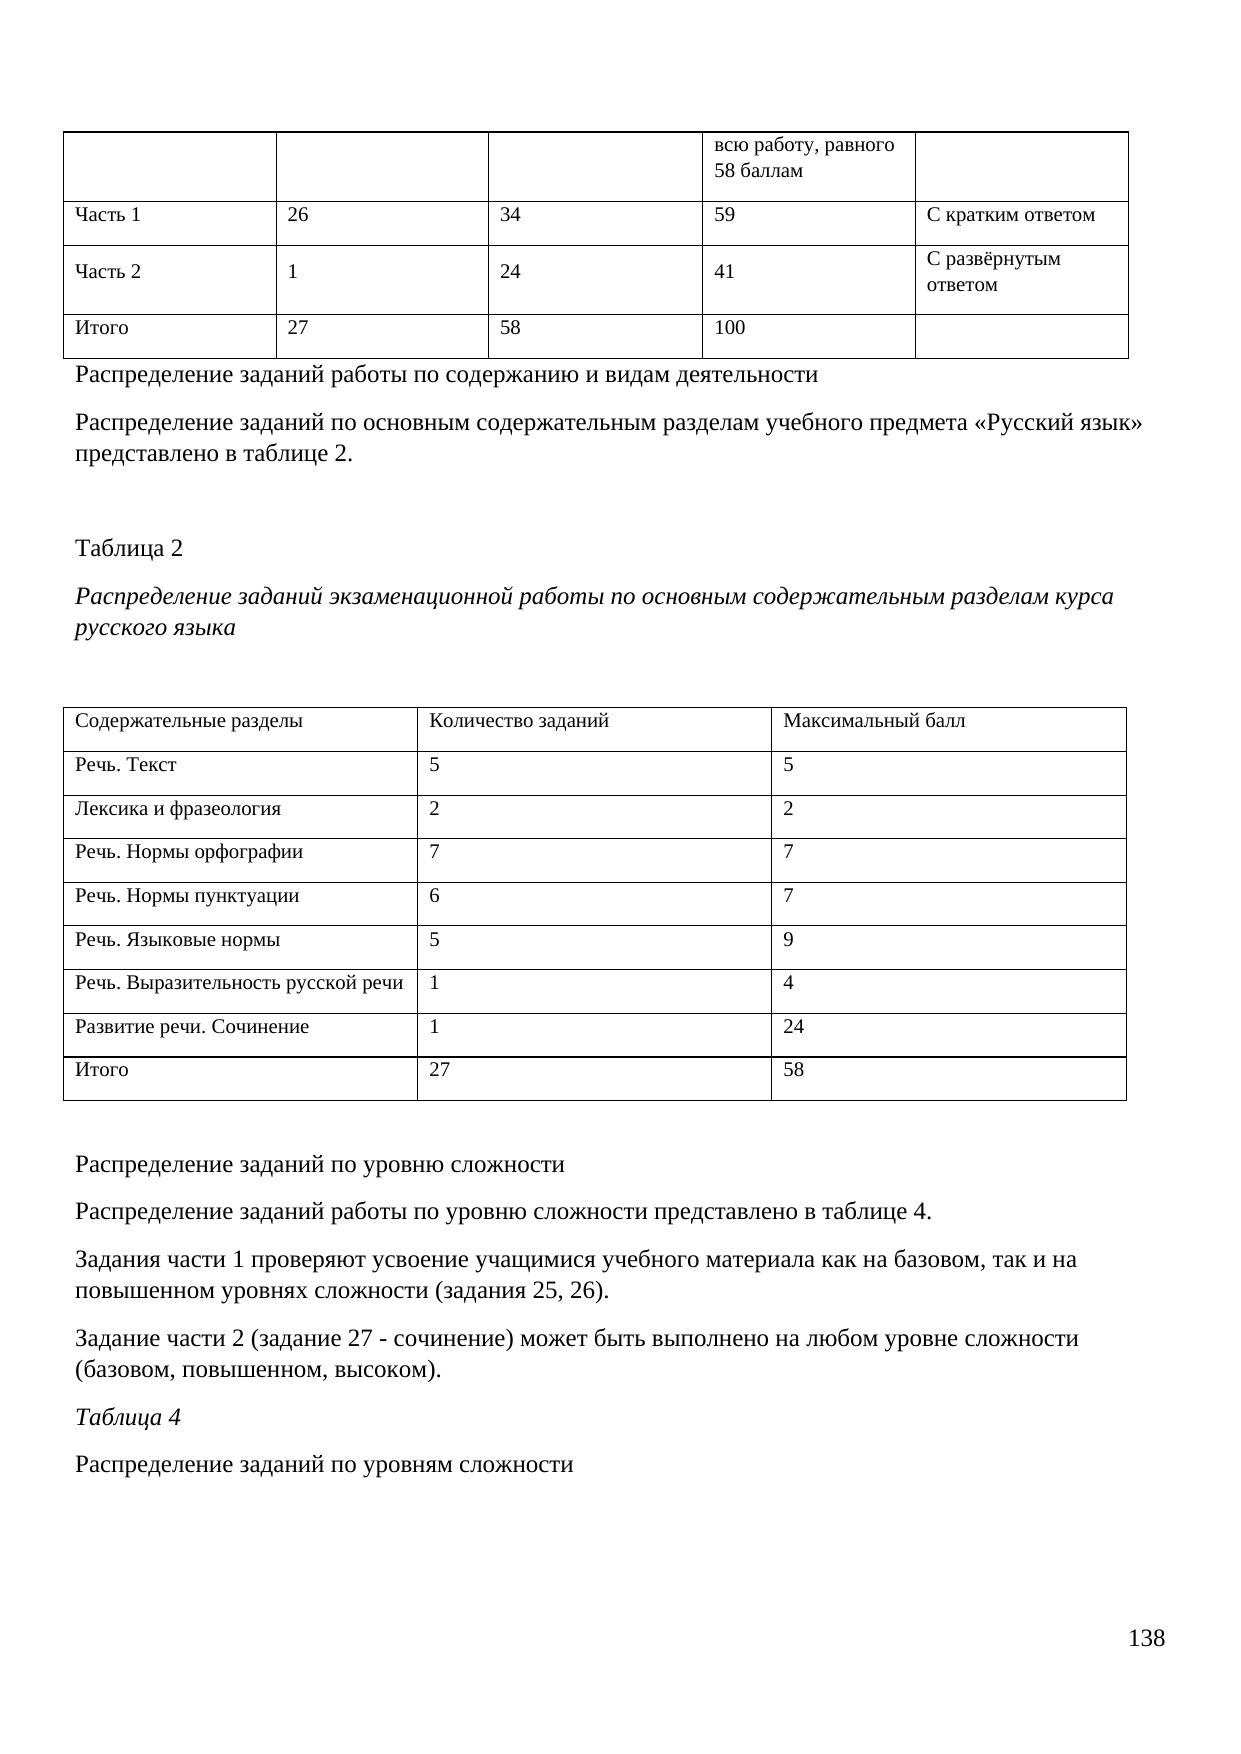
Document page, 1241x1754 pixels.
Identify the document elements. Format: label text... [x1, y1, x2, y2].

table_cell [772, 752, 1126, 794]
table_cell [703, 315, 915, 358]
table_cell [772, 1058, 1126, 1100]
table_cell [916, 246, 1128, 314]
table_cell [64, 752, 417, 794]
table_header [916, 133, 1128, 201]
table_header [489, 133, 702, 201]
text Распределение заданий экзаменационной работы по основным содержательным разделам курса русского языка [75, 581, 1165, 641]
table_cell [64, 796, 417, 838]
text Распределение заданий по уровню сложности [75, 1149, 1165, 1177]
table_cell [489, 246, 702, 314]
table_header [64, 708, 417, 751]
text Задания части 1 проверяют усвоение учащимися учебного материала как на базовом, так и на повышенном уровнях сложности (задания 25, 26). [75, 1244, 1165, 1304]
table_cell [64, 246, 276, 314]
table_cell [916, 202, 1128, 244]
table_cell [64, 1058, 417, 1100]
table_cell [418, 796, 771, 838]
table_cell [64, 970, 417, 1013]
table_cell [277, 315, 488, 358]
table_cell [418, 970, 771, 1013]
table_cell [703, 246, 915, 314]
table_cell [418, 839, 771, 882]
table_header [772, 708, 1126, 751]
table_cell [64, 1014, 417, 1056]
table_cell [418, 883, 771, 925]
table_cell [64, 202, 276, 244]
text Таблица 4 [75, 1402, 1165, 1430]
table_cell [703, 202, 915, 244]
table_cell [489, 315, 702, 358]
text Таблица 2 [75, 533, 1165, 562]
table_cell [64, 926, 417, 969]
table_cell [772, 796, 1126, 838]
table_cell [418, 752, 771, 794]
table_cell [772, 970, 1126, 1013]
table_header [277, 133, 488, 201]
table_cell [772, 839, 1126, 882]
text Распределение заданий по основным содержательным разделам учебного предмета «Русский язык» представлено в таблице 2. [75, 407, 1165, 466]
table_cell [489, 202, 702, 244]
text Распределение заданий работы по содержанию и видам деятельности [75, 359, 1165, 388]
text Задание части 2 (задание 27 - сочинение) может быть выполнено на любом уровне сложности (базовом, повышенном, высоком). [75, 1323, 1165, 1383]
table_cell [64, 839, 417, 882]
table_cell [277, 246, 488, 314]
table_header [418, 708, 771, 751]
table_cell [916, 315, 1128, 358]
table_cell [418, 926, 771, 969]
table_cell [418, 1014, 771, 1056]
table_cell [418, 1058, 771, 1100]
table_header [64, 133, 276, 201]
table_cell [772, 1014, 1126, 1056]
text Распределение заданий работы по уровню сложности представлено в таблице 4. [75, 1196, 1165, 1225]
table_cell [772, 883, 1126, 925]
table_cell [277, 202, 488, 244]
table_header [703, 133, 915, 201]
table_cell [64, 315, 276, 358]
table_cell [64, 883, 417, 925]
text Распределение заданий по уровням сложности [75, 1449, 1165, 1478]
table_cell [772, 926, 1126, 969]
